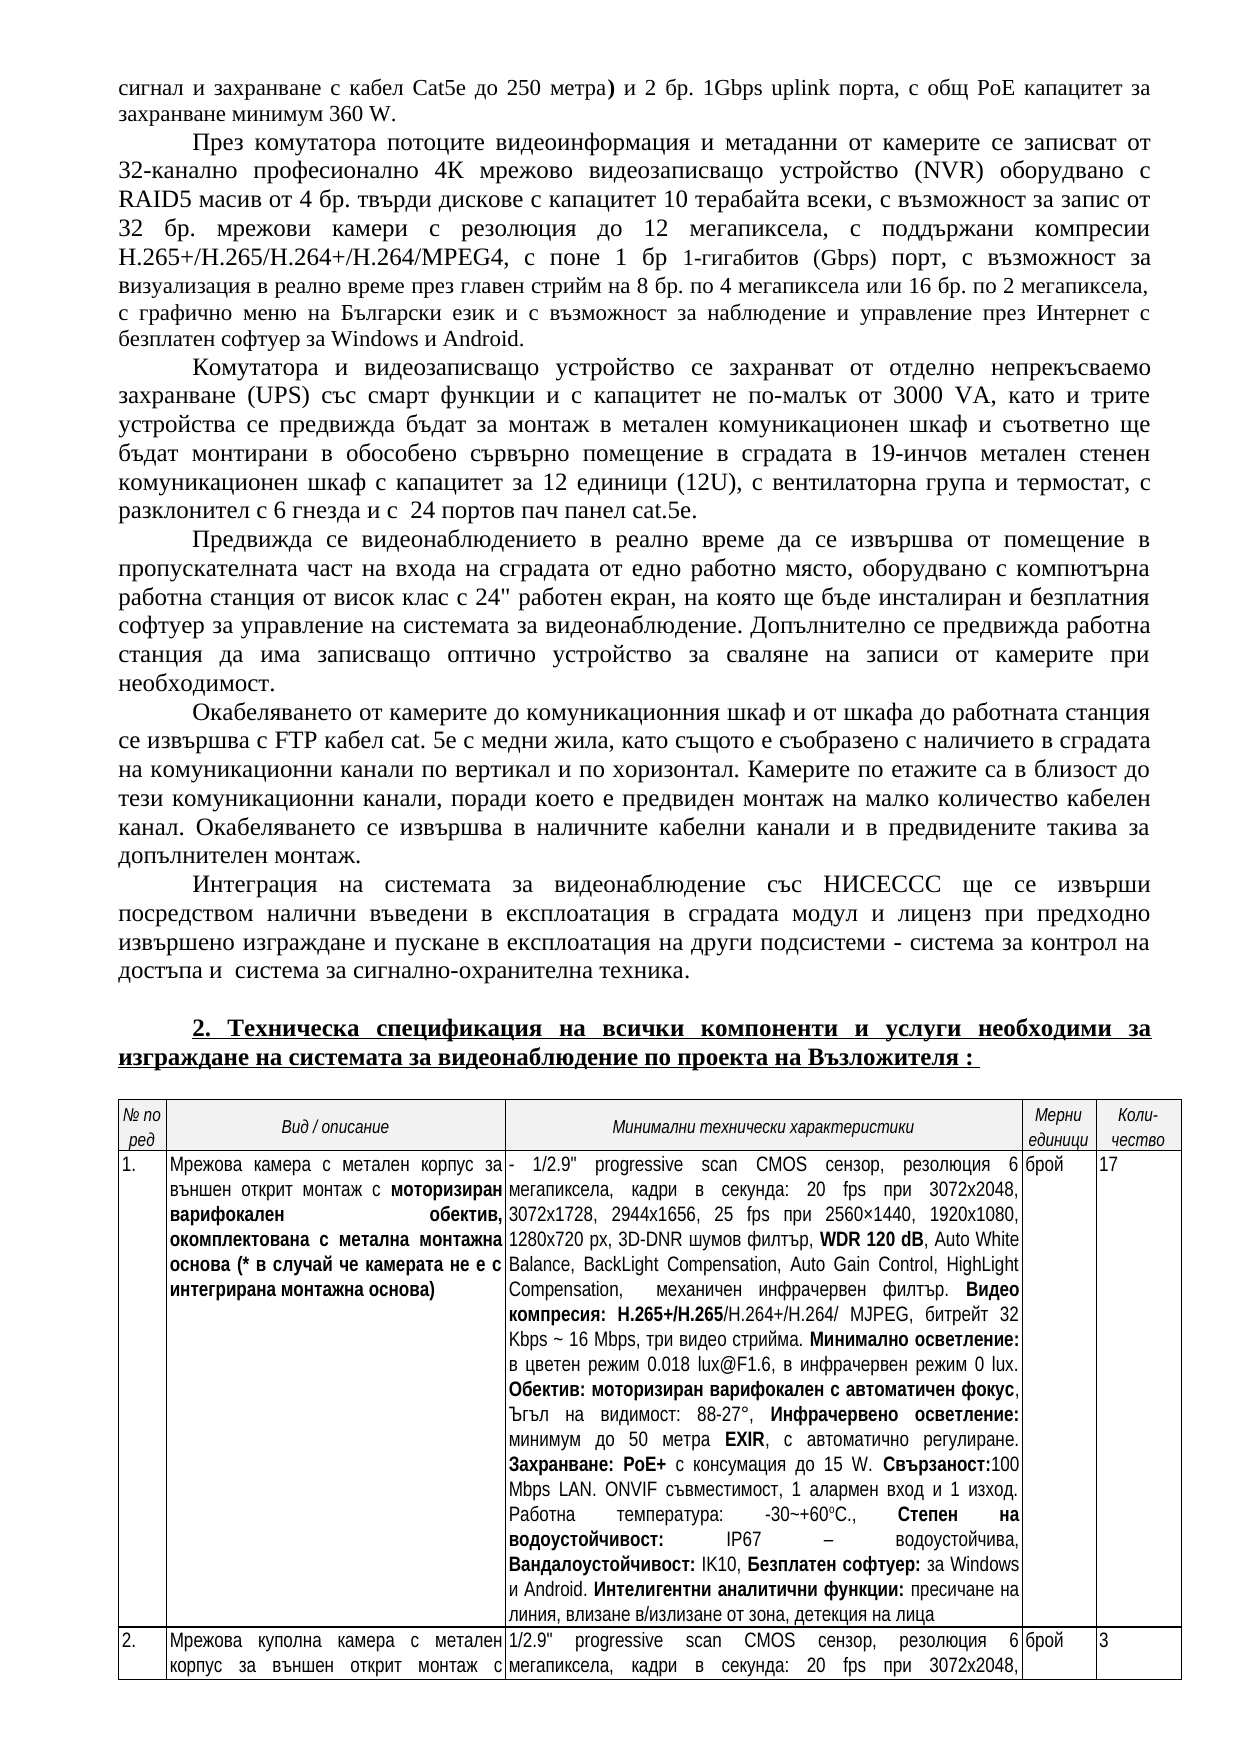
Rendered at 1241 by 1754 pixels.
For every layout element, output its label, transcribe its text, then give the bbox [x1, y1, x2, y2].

table_header Минимални технически характеристики [506, 1100, 1022, 1150]
table_cell 17 [1097, 1151, 1181, 1626]
table_cell 1. [119, 1151, 166, 1626]
table_header № по ред [119, 1100, 166, 1150]
table_cell 2. [119, 1628, 166, 1679]
table_header Вид / описание [167, 1100, 505, 1150]
text Окабеляването от камерите до комуникационния шкаф и от шкафа до работната станция се извършва с FTP кабел cat. 5е с медни жила, като същото е съобразено с наличието в сградата на комуникационни канали по вертикал и по хоризонтал. Камерите по етажите са в близост до тези комуникационни канали, поради което е предвиден монтаж на малко количество кабелен канал. Окабеляването се извършва в наличните кабелни канали и в предвидените такива за допълнителен монтаж. [118, 697, 1152, 869]
table_header Коли-чество [1097, 1100, 1181, 1150]
text През комутатора потоците видеоинформация и метаданни от камерите се записват от 32-канално професионално 4К мрежово видеозаписващо устройство (NVR) оборудвано с RAID5 масив от 4 бр. твърди дискове с капацитет 10 терабайта всеки, с възможност за запис от 32 бр. мрежови камери с резолюция до 12 мегапиксела, с поддържани компресии H.265+/H.265/H.264+/H.264/MPEG4, с поне 1 бр 1-гигабитов (Gbps) порт, с възможност за визуализация в реално време през главен стрийм на 8 бр. по 4 мегапиксела или 16 бр. по 2 мегапиксела, с графично меню на Български език и с възможност за наблюдение и управление през Интернет с безплатен софтуер за Windows и Android. [118, 127, 1152, 352]
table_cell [506, 1628, 1022, 1679]
table_cell брой [1023, 1628, 1096, 1679]
table_cell Мрежова камера с метален корпус за външен открит монтаж с моторизиран варифокален обектив, окомплектована с метална монтажна основа (* в случай че камерата не е с интегрирана монтажна основа) [167, 1151, 505, 1626]
text Комутатора и видеозаписващо устройство се захранват от отделно непрекъсваемо захранване (UPS) със смарт функции и с капацитет не по-малък от 3000 VA, като и трите устройства се предвижда бъдат за монтаж в метален комуникационен шкаф и съответно ще бъдат монтирани в обособено сървърно помещение в сградата в 19-инчов метален стенен комуникационен шкаф с капацитет за 12 единици (12U), с вентилаторна група и термостат, с разклонител с 6 гнезда и с 24 портов пач панел cat.5e. [118, 352, 1152, 524]
table_cell 3 [1097, 1628, 1181, 1679]
text 2. Техническа спецификация на всички компоненти и услуги необходими за изграждане на системата за видеонаблюдение по проекта на Възложителя : [118, 1013, 1152, 1071]
table_cell - 1/2.9" progressive scan CMOS сензор, резолюция 6 мегапиксела, кадри в секунда: 20 fps при 3072x2048, 3072x1728, 2944x1656, 25 fps при 2560×1440, 1920x1080, 1280x720 px, 3D-DNR шумов филтър, WDR 120 dB, Auto White Balance, BackLight Compensation, Auto Gain Control, HighLight Compensation, механичен инфрачервен филтър. Видео компресия: H.265+/H.265/H.264+/H.264/ MJPEG, битрейт 32 Kbps ~ 16 Mbps, три видео стрийма. Минимално осветление: в цветен режим 0.018 lux@F1.6, в инфрачервен режим 0 lux. Обектив: моторизиран варифокален с автоматичен фокус, Ъгъл на видимост: 88-27°, Инфрачервено осветление: минимум до 50 метра EXIR, с автоматично регулиране. Захранване: PoE+ с консумация до 15 W. Свързаност:100 Mbps LAN. ONVIF съвместимост, 1 алармен вход и 1 изход. Работна температура: -30~+60оC., Степен на водоустойчивост: IP67 – водоустойчива, Вандалоустойчивост: IK10, Безплатен софтуер: за Windows и Android. Интелигентни аналитични функции: пресичане на линия, влизане в/излизане от зона, детекция на лица [506, 1151, 1022, 1626]
table_cell брой [1023, 1151, 1096, 1626]
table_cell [167, 1628, 505, 1679]
text Предвижда се видеонаблюдението в реално време да се извършва от помещение в пропускателната част на входа на сградата от едно работно място, оборудвано с компютърна работна станция от висок клас с 24" работен екран, на която ще бъде инсталиран и безплатния софтуер за управление на системата за видеонаблюдение. Допълнително се предвижда работна станция да има записващо оптично устройство за сваляне на записи от камерите при необходимост. [118, 524, 1152, 697]
table_header Мерни единици [1023, 1100, 1096, 1150]
text Интеграция на системата за видеонаблюдение със НИСЕССС ще се извърши посредством налични въведени в експлоатация в сградата модул и лиценз при предходно извършено изграждане и пускане в експлоатация на други подсистеми - система за контрол на достъпа и система за сигнално-охранителна техника. [118, 869, 1152, 984]
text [118, 74, 1152, 127]
